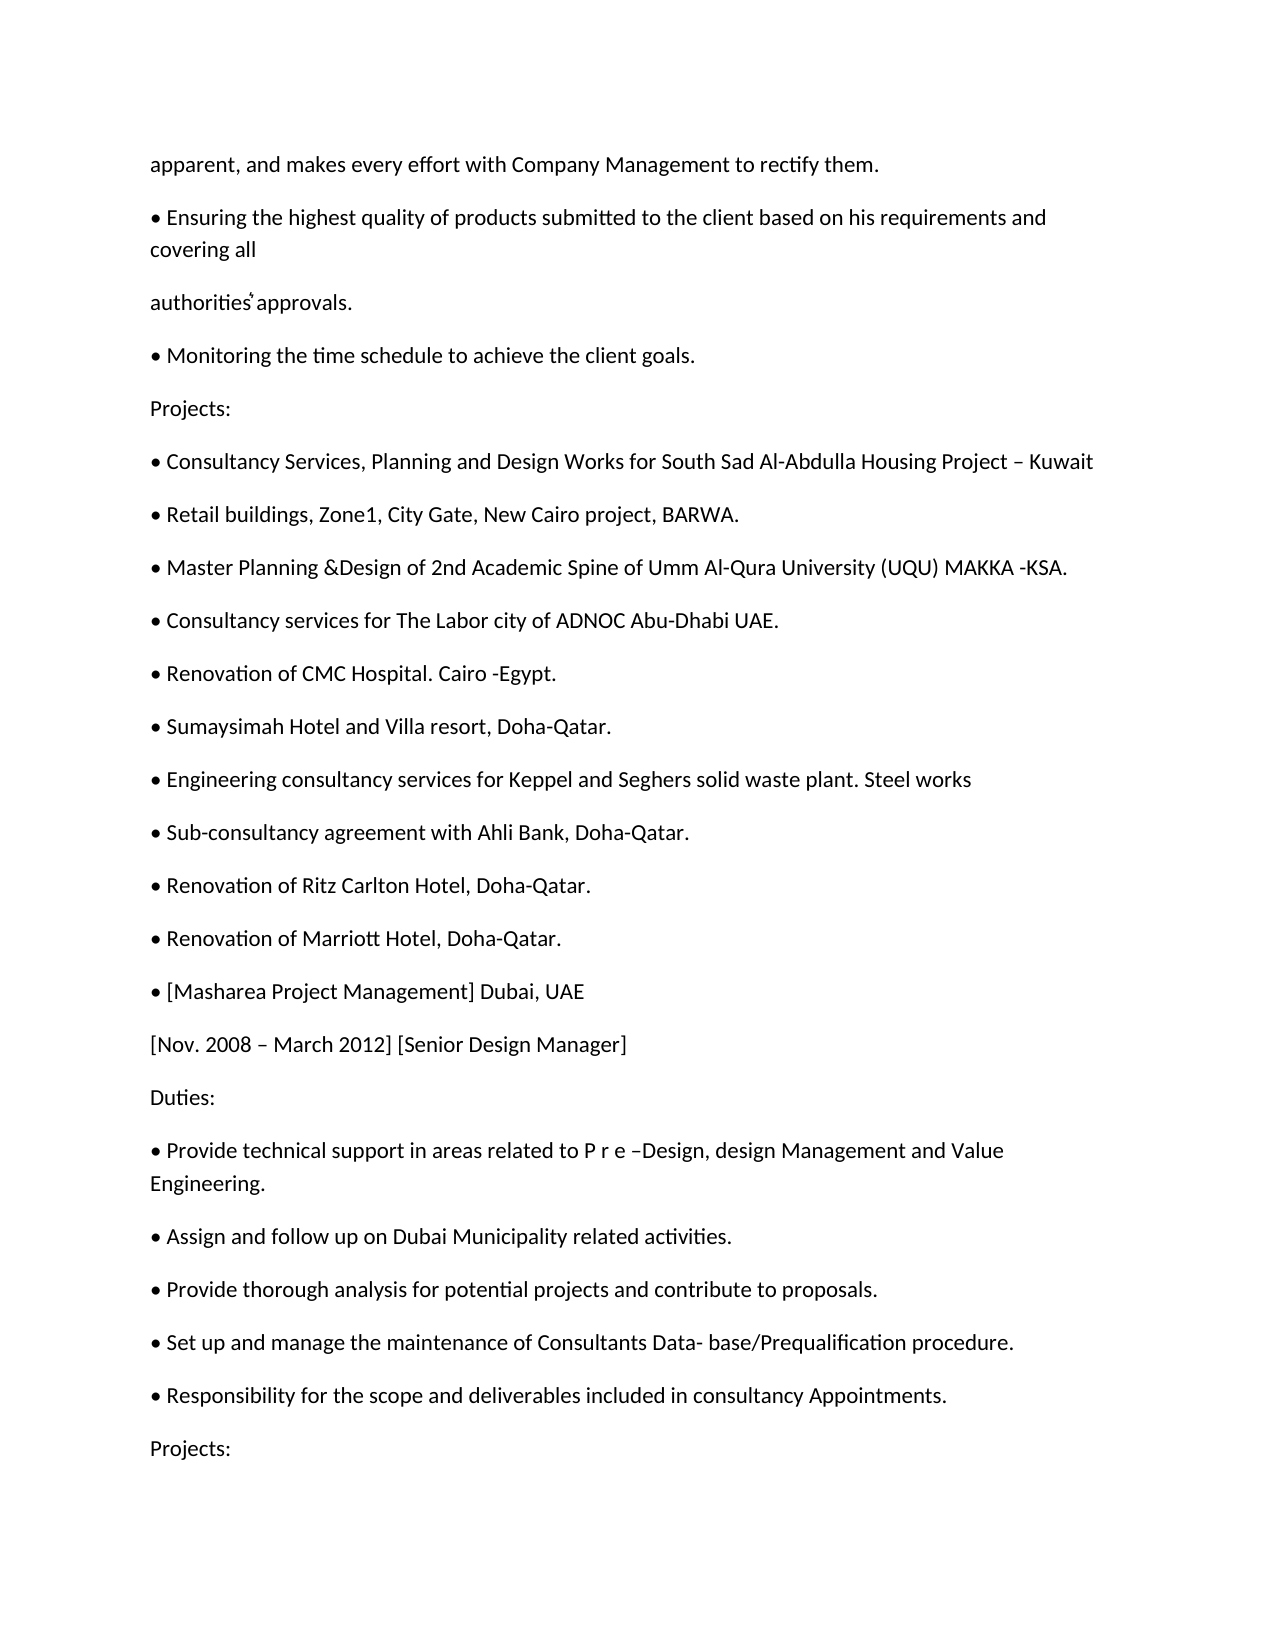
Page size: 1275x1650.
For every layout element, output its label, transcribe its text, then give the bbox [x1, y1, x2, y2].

text • Assign and follow up on Dubai Municipality related activities. [150, 1222, 1125, 1250]
text Duties: [150, 1083, 1125, 1112]
text • Renovation of Marriott Hotel, Doha-Qatar. [150, 924, 1125, 952]
text • Ensuring the highest quality of products submitted to the client based on his requirements and covering all [150, 203, 1125, 263]
text apparent, and makes every effort with Company Management to rectify them. [150, 150, 1125, 178]
text authorities͛ approvals. [150, 288, 1125, 316]
text • Renovation of CMC Hospital. Cairo -Egypt. [150, 659, 1125, 687]
text • Renovation of Ritz Carlton Hotel, Doha-Qatar. [150, 871, 1125, 899]
text • Responsibility for the scope and deliverables included in consultancy Appointments. [150, 1381, 1125, 1409]
text • Provide technical support in areas related to P r e –Design, design Management and Value Engineering. [150, 1137, 1125, 1197]
text Projects: [150, 394, 1125, 422]
text • Provide thorough analysis for potential projects and contribute to proposals. [150, 1275, 1125, 1303]
text • Sumaysimah Hotel and Villa resort, Doha-Qatar. [150, 712, 1125, 740]
text • Consultancy services for The Labor city of ADNOC Abu-Dhabi UAE. [150, 606, 1125, 634]
text • Consultancy Services, Planning and Design Works for South Sad Al-Abdulla Housing Project – Kuwait [150, 447, 1125, 475]
text [Nov. 2008 – March 2012] [Senior Design Manager] [150, 1031, 1125, 1058]
text • Sub-consultancy agreement with Ahli Bank, Doha-Qatar. [150, 818, 1125, 846]
text • [Masharea Project Management] Dubai, UAE [150, 977, 1125, 1006]
text • Retail buildings, Zone1, City Gate, New Cairo project, BARWA. [150, 500, 1125, 528]
text • Monitoring the time schedule to achieve the client goals. [150, 341, 1125, 369]
text • Set up and manage the maintenance of Consultants Data- base/Prequalification procedure. [150, 1328, 1125, 1356]
text • Engineering consultancy services for Keppel and Seghers solid waste plant. Steel works [150, 765, 1125, 793]
text • Master Planning &Design of 2nd Academic Spine of Umm Al-Qura University (UQU) MAKKA -KSA. [150, 553, 1125, 581]
text Projects: [150, 1434, 1125, 1462]
